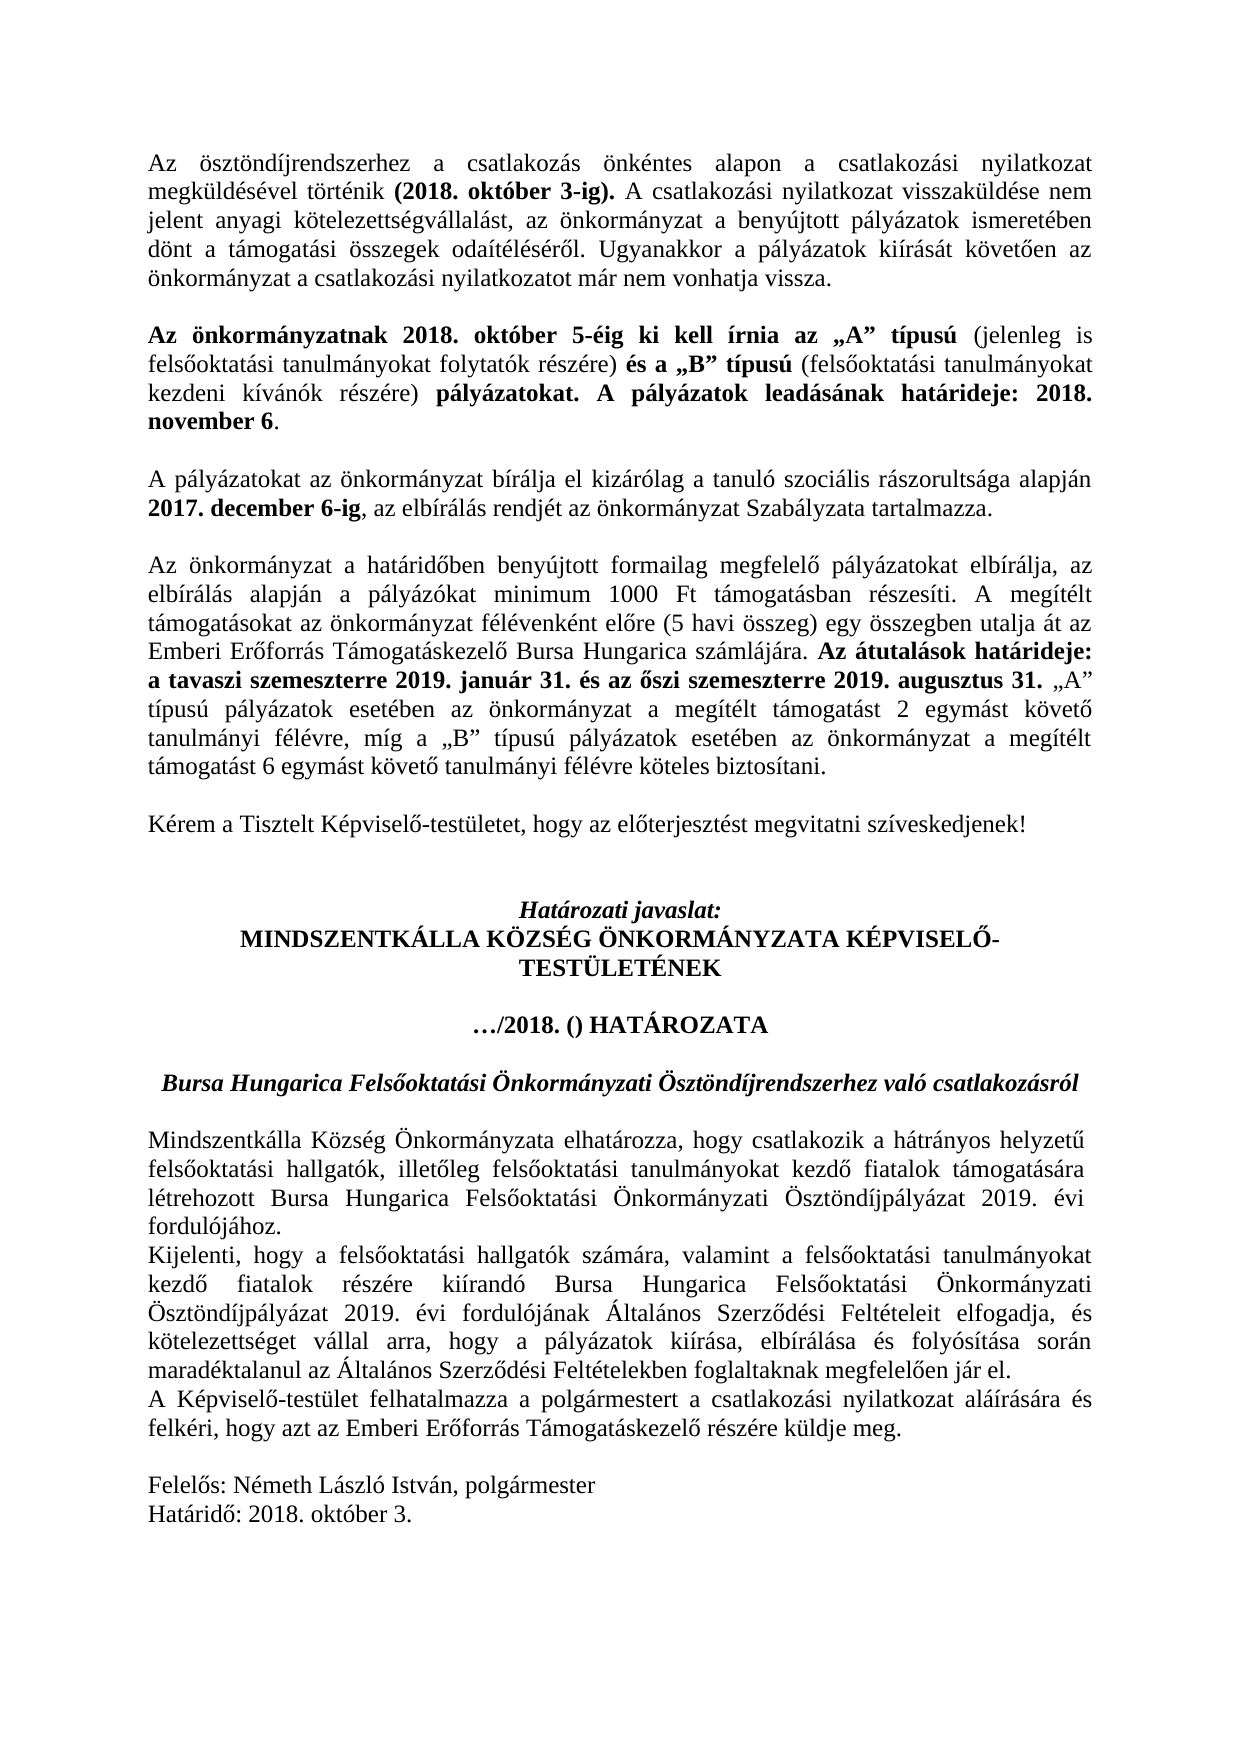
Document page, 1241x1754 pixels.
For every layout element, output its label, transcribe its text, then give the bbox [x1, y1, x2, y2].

text A pályázatokat az önkormányzat bírálja el kizárólag a tanuló szociális rászorultsága alapján 2017. december 6-ig, az elbírálás rendjét az önkormányzat Szabályzata tartalmazza. [148, 464, 1093, 521]
text Felelős: Németh László István, polgármester [148, 1470, 1093, 1499]
text …/2018. () HATÁROZATA [148, 1010, 1093, 1039]
text A Képviselő-testület felhatalmazza a polgármestert a csatlakozási nyilatkozat aláírására és felkéri, hogy azt az Emberi Erőforrás Támogatáskezelő részére küldje meg. [148, 1384, 1093, 1441]
text Határozati javaslat: [148, 895, 1093, 924]
text MINDSZENTKÁLLA KÖZSÉG ÖNKORMÁNYZATA KÉPVISELŐ-TESTÜLETÉNEK [148, 924, 1093, 981]
text Bursa Hungarica Felsőoktatási Önkormányzati Ösztöndíjrendszerhez való csatlakozásról [148, 1068, 1093, 1096]
text Az önkormányzat a határidőben benyújtott formailag megfelelő pályázatokat elbírálja, az elbírálás alapján a pályázókat minimum támogatásban részesíti. A megítélt támogatásokat az önkormányzat félévenként előre (5 havi összeg) egy összegben utalja át az Emberi Erőforrás Támogatáskezelő Bursa Hungarica számlájára. Az átutalások határideje: a tavaszi szemeszterre 2019. január 31. és az őszi szemeszterre 2019. augusztus 31. „A” típusú pályázatok esetében az önkormányzat a megítélt támogatást 2 egymást követő tanulmányi félévre, míg a „B” típusú pályázatok esetében az önkormányzat a megítélt támogatást 6 egymást követő tanulmányi félévre köteles biztosítani. [148, 550, 1093, 780]
text Az önkormányzatnak 2018. október 5-éig ki kell írnia az „A” típusú (jelenleg is felsőoktatási tanulmányokat folytatók részére) és a „B” típusú (felsőoktatási tanulmányokat kezdeni kívánók részére) pályázatokat. A pályázatok leadásának határideje: 2018. november 6. [148, 320, 1093, 435]
text Határidő: 2018. október 3. [148, 1499, 1093, 1528]
text Kérem a Tisztelt Képviselő-testületet, hogy az előterjesztést megvitatni szíveskedjenek! [148, 809, 1093, 838]
text Kijelenti, hogy a felsőoktatási hallgatók számára, valamint a felsőoktatási tanulmányokat kezdő fiatalok részére kiírandó Bursa Hungarica Felsőoktatási Önkormányzati Ösztöndíjpályázat 2019. évi fordulójának Általános Szerződési Feltételeit elfogadja, és kötelezettséget vállal arra, hogy a pályázatok kiírása, elbírálása és folyósítása során maradéktalanul az Általános Szerződési Feltételekben foglaltaknak megfelelően jár el. [148, 1240, 1093, 1384]
text Mindszentkálla Község Önkormányzata elhatározza, hogy csatlakozik a hátrányos helyzetű felsőoktatási hallgatók, illetőleg felsőoktatási tanulmányokat kezdő fiatalok támogatására létrehozott Bursa Hungarica Felsőoktatási Önkormányzati Ösztöndíjpályázat 2019. évi fordulójához. [148, 1125, 1085, 1240]
text Az ösztöndíjrendszerhez a csatlakozás önkéntes alapon a csatlakozási nyilatkozat megküldésével történik (2018. október 3-ig). A csatlakozási nyilatkozat visszaküldése nem jelent anyagi kötelezettségvállalást, az önkormányzat a benyújtott pályázatok ismeretében dönt a támogatási összegek odaítéléséről. Ugyanakkor a pályázatok kiírását követően az önkormányzat a csatlakozási nyilatkozatot már nem vonhatja vissza. [148, 148, 1093, 291]
